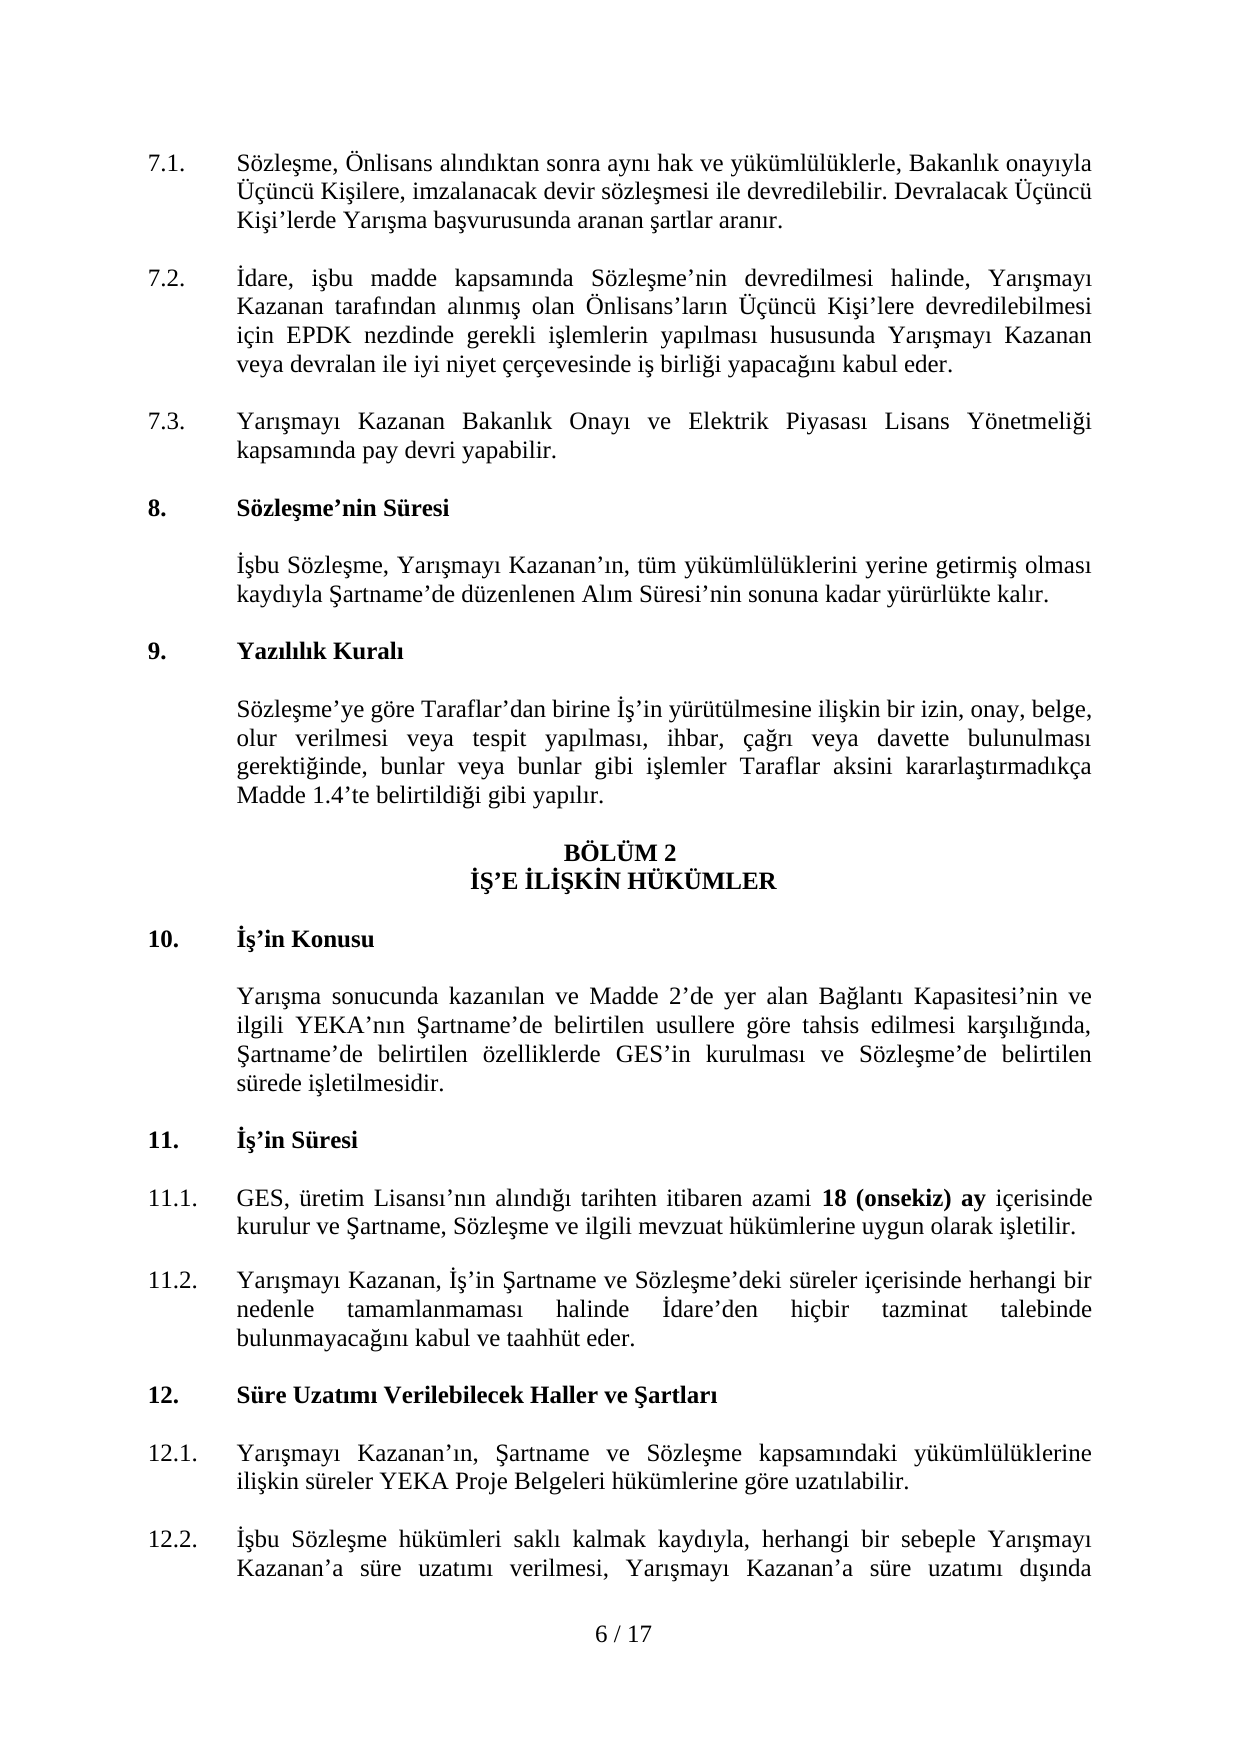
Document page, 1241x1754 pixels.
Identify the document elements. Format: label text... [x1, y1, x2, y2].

list İdare, işbu madde kapsamında Sözleşme’nin devredilmesi halinde, Yarışmayı Kazanan tarafından alınmış olan Önlisans’ların Üçüncü Kişi’lere devredilebilmesi için EPDK nezdinde gerekli işlemlerin yapılması hususunda Yarışmayı Kazanan veya devralan ile iyi niyet çerçevesinde iş birliği yapacağını kabul eder. [148, 263, 1092, 378]
list Sözleşme’nin Süresi [148, 493, 1092, 521]
list Yazılılık Kuralı [148, 636, 1092, 665]
list İş’in Konusu [148, 924, 1092, 953]
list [148, 1524, 1092, 1581]
text BÖLÜM 2 [148, 838, 1092, 866]
list Yarışmayı Kazanan, İş’in Şartname ve Sözleşme’deki süreler içerisinde herhangi bir nedenle tamamlanmaması halinde İdare’den hiçbir tazminat talebinde bulunmayacağını kabul ve taahhüt eder. [148, 1265, 1092, 1351]
text Yarışma sonucunda kazanılan ve Madde 2’de yer alan Bağlantı Kapasitesi’nin ve ilgili YEKA’nın Şartname’de belirtilen usullere göre tahsis edilmesi karşılığında, Şartname’de belirtilen özelliklerde GES’in kurulması ve Sözleşme’de belirtilen sürede işletilmesidir. [236, 981, 1092, 1096]
list İş’in Süresi [148, 1125, 1092, 1154]
list GES, üretim Lisansı’nın alındığı tarihten itibaren azami 18 (onsekiz) ay içerisinde kurulur ve Şartname, Sözleşme ve ilgili mevzuat hükümlerine uygun olarak işletilir. [148, 1183, 1092, 1240]
list Sözleşme, Önlisans alındıktan sonra aynı hak ve yükümlülüklerle, Bakanlık onayıyla Üçüncü Kişilere, imzalanacak devir sözleşmesi ile devredilebilir. Devralacak Üçüncü Kişi’lerde Yarışma başvurusunda aranan şartlar aranır. [148, 148, 1092, 234]
list Süre Uzatımı Verilebilecek Haller ve Şartları [148, 1380, 1092, 1409]
text İşbu Sözleşme, Yarışmayı Kazanan’ın, tüm yükümlülüklerini yerine getirmiş olması kaydıyla Şartname’de düzenlenen Alım Süresi’nin sonuna kadar yürürlükte kalır. [236, 550, 1092, 608]
list Yarışmayı Kazanan Bakanlık Onayı ve Elektrik Piyasası Lisans Yönetmeliği kapsamında pay devri yapabilir. [148, 406, 1092, 464]
list Yarışmayı Kazanan’ın, Şartname ve Sözleşme kapsamındaki yükümlülüklerine ilişkin süreler YEKA Proje Belgeleri hükümlerine göre uzatılabilir. [148, 1438, 1092, 1495]
text İŞ’E İLİŞKİN HÜKÜMLER [148, 866, 1092, 895]
text Sözleşme’ye göre Taraflar’dan birine İş’in yürütülmesine ilişkin bir izin, onay, belge, olur verilmesi veya tespit yapılması, ihbar, çağrı veya davette bulunulması gerektiğinde, bunlar veya bunlar gibi işlemler Taraflar aksini kararlaştırmadıkça Madde 1.4’te belirtildiği gibi yapılır. [236, 694, 1092, 809]
